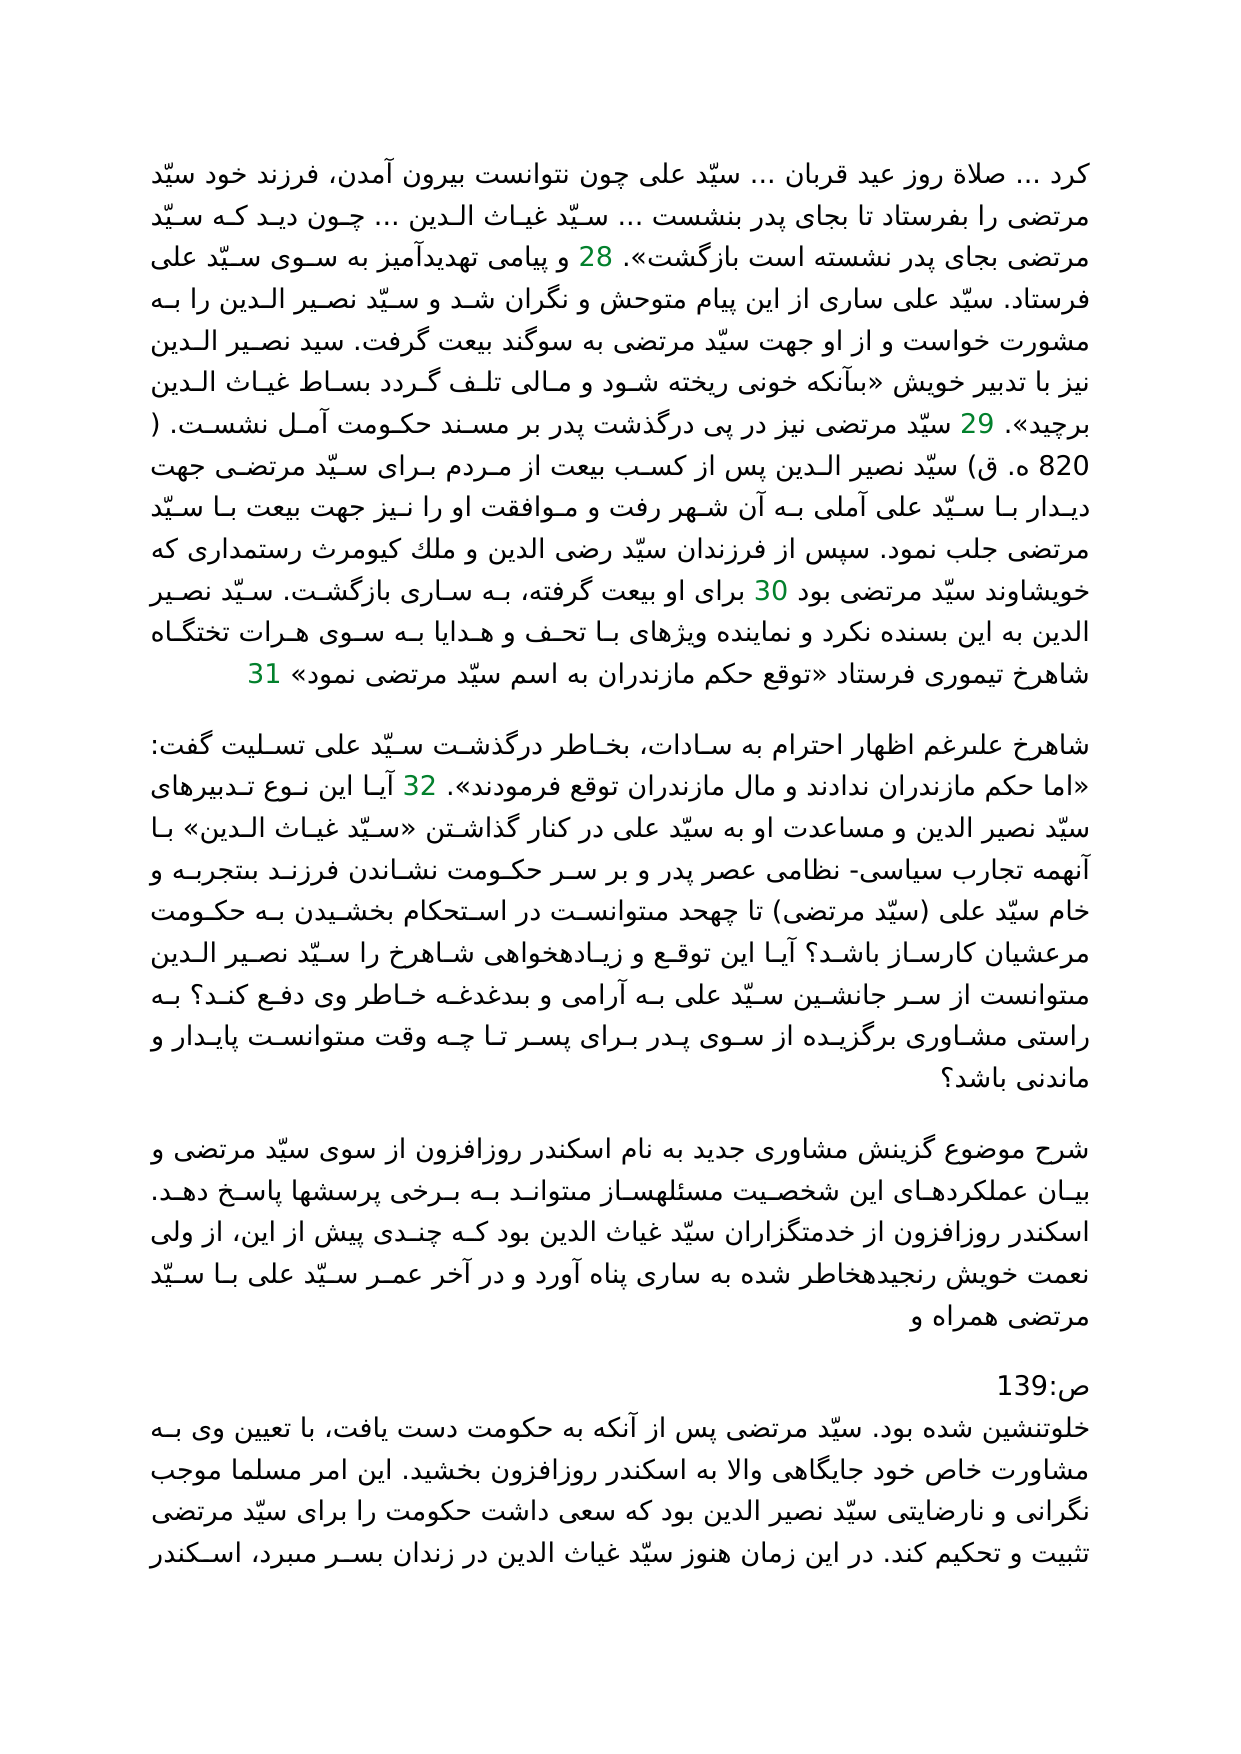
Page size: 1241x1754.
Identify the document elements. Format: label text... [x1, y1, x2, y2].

text شاهرخ على‏رغم اظهار احترام به سادات، بخاطر درگذشت سيّد على تسليت گفت: «اما حكم مازندران ندادند و مال مازندران توقع فرمودند». 32 آيا اين نوع تدبيرهاى سيّد نصير الدين و مساعدت او به سيّد على در كنار گذاشتن «سيّد غياث الدين» با آن‏همه تجارب سياسى- نظامى عصر پدر و بر سر حكومت نشاندن فرزند بى‏تجربه و خام سيّد على (سيّد مرتضى) تا چه‏حد مى‏توانست در استحكام بخشيدن به حكومت مرعشيان كارساز باشد؟ آيا اين توقع و زياده‏خواهى شاهرخ را سيّد نصير الدين مى‏توانست از سر جانشين سيّد على به آرامى و بى‏دغدغه خاطر وى دفع كند؟ به راستى مشاورى برگزيده از سوى پدر براى پسر تا چه وقت مى‏توانست پايدار و ماندنى باشد؟ [150, 721, 1090, 1096]
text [150, 1404, 1090, 1571]
text ص:139 [150, 1362, 1090, 1404]
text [150, 150, 1090, 692]
text شرح موضوع گزينش مشاورى جديد به نام اسكندر روزافزون از سوى سيّد مرتضى و بيان عملكردهاى اين شخصيت مسئله‏ساز مى‏تواند به برخى پرسش‏ها پاسخ دهد. اسكندر روزافزون از خدمت‏گزاران سيّد غياث الدين بود كه چندى پيش از اين، از ولى نعمت خويش رنجيده‏خاطر شده به سارى پناه آورد و در آخر عمر سيّد على با سيّد مرتضى همراه و [150, 1125, 1090, 1333]
